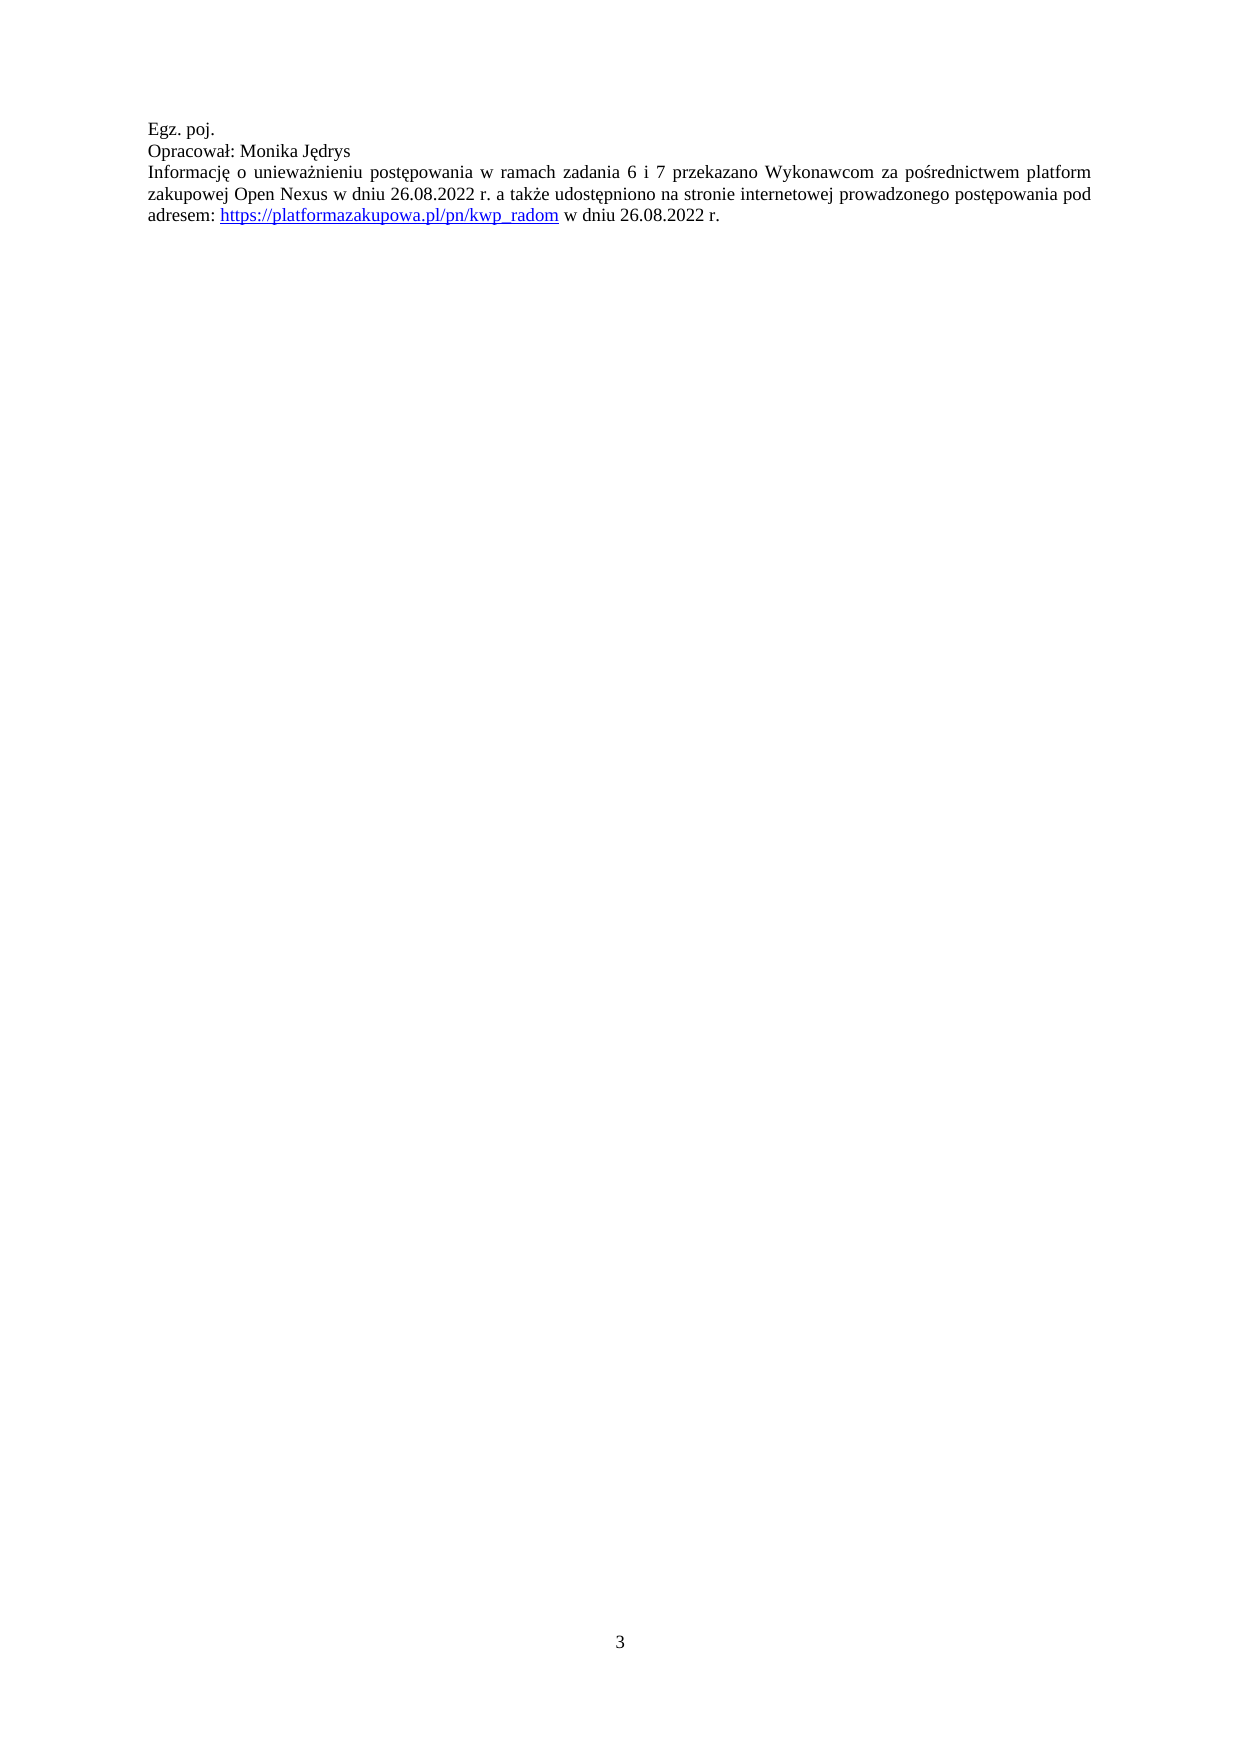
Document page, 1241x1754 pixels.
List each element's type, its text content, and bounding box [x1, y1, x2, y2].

text Egz. poj. [148, 118, 1092, 140]
text Opracował: Monika Jędrys [148, 140, 1092, 161]
text Informację o unieważnieniu postępowania w ramach zadania 6 i 7 przekazano Wykonawcom za pośrednictwem platform zakupowej Open Nexus w dniu 26.08.2022 r. a także udostępniono na stronie internetowej prowadzonego postępowania pod adresem: https://platformazakupowa.pl/pn/kwp_radom w dniu 26.08.2022 r. [148, 161, 1092, 226]
